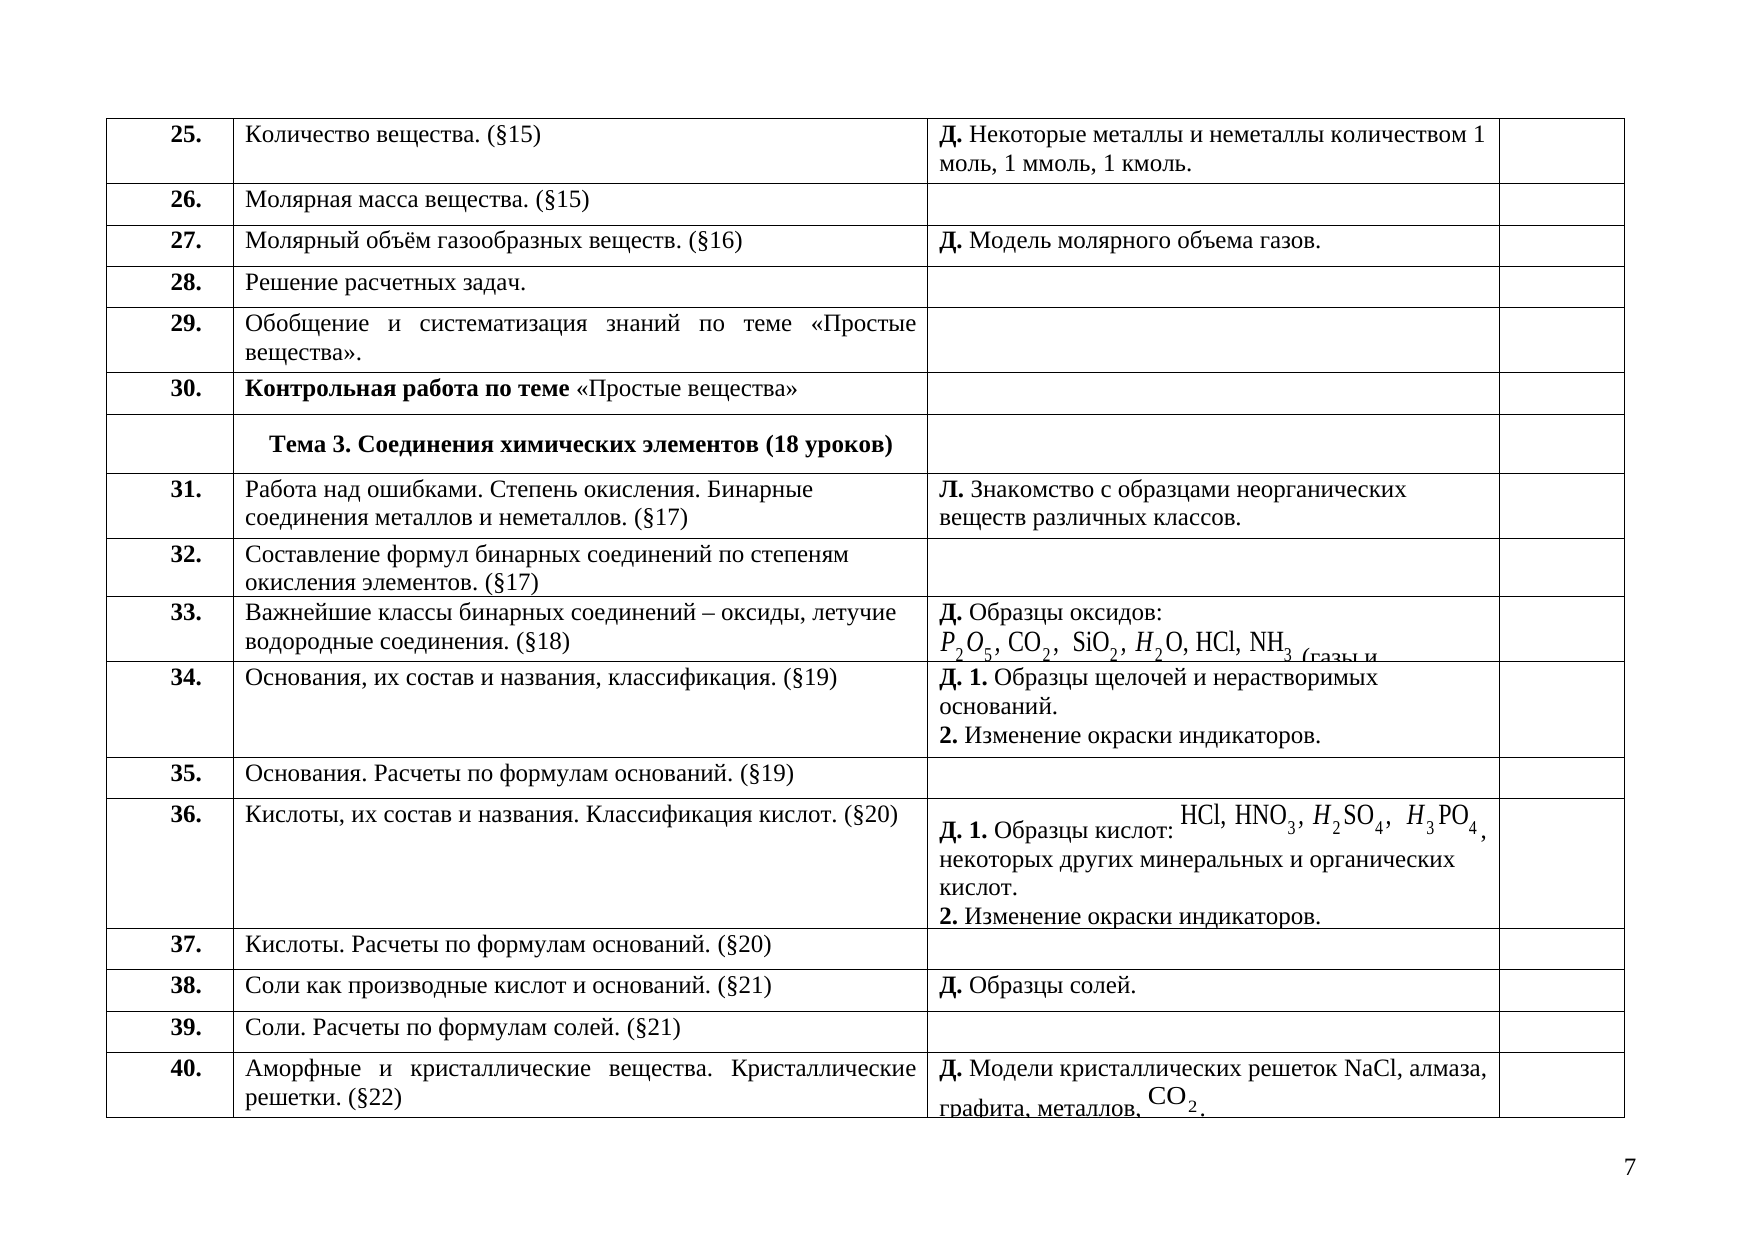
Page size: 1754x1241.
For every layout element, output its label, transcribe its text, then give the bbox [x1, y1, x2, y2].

table_cell [1500, 415, 1624, 473]
table_cell [107, 308, 233, 372]
table_cell [1500, 184, 1624, 224]
table_cell [107, 799, 233, 928]
table_cell [107, 373, 233, 413]
table_cell [107, 474, 233, 538]
table_cell [107, 539, 233, 596]
table_cell [1500, 308, 1624, 372]
table_cell Д. Некоторые металлы и неметаллы количеством 1 моль, 1 ммоль, 1 кмоль. [928, 119, 1499, 183]
table_cell [928, 308, 1499, 372]
table_cell [1500, 662, 1624, 757]
table_cell Л. Знакомство с образцами неорганических веществ различных классов. [928, 474, 1499, 538]
table_cell Работа над ошибками. Степень окисления. Бинарные соединения металлов и неметаллов. (§17) [234, 474, 927, 538]
table_cell [1500, 539, 1624, 596]
table_cell [107, 267, 233, 307]
table_cell [107, 662, 233, 757]
table_cell [1500, 970, 1624, 1011]
table_cell [928, 184, 1499, 224]
table_cell [1500, 758, 1624, 798]
table_cell [107, 597, 233, 661]
table_cell [1500, 267, 1624, 307]
table_cell [107, 226, 233, 266]
table_cell [928, 539, 1499, 596]
table_cell [1500, 119, 1624, 183]
table_cell Основания, их состав и названия, классификация. (§19) [234, 662, 927, 757]
table_cell [1500, 226, 1624, 266]
table_cell [107, 1012, 233, 1052]
table_cell [928, 1012, 1499, 1052]
table_cell [107, 1053, 233, 1117]
table_cell Основания. Расчеты по формулам оснований. (§19) [234, 758, 927, 798]
table_cell [1500, 474, 1624, 538]
table_cell [928, 373, 1499, 413]
table_cell [1500, 799, 1624, 928]
table_cell [1500, 1012, 1624, 1052]
table_cell Важнейшие классы бинарных соединений – оксиды, летучие водородные соединения. (§18) [234, 597, 927, 661]
table_cell Количество вещества. (§15) [234, 119, 927, 183]
table_cell Тема 3. Соединения химических элементов (18 уроков) [234, 415, 927, 473]
table_cell Аморфные и кристаллические вещества. Кристаллические решетки. (§22) [234, 1053, 927, 1117]
table_cell Д. Модели кристаллических решеток NaCl, алмаза, графита, металлов, . [928, 1053, 1499, 1117]
table_cell Кислоты. Расчеты по формулам оснований. (§20) [234, 929, 927, 969]
table_cell [1500, 1053, 1624, 1117]
table_cell Обобщение и систематизация знаний по теме «Простые вещества». [234, 308, 927, 372]
table_cell [1500, 373, 1624, 413]
table_cell Д. 1. Образцы кислот: , некоторых других минеральных и органических кислот. 2. Изменение окраски индикаторов. [928, 799, 1499, 928]
table_cell Решение расчетных задач. [234, 267, 927, 307]
table_cell Молярный объём газообразных веществ. (§16) [234, 226, 927, 266]
table_cell Контрольная работа по теме «Простые вещества» [234, 373, 927, 413]
table_cell Д. Модель молярного объема газов. [928, 226, 1499, 266]
table_cell Д. 1. Образцы щелочей и нерастворимых оснований. 2. Изменение окраски индикаторов. [928, 662, 1499, 757]
table_cell Молярная масса вещества. (§15) [234, 184, 927, 224]
table_cell [107, 119, 233, 183]
table_cell Соли. Расчеты по формулам солей. (§21) [234, 1012, 927, 1052]
table_cell [107, 415, 233, 473]
table_cell Д. Образцы оксидов: (газы и растворы) [928, 597, 1499, 661]
table_cell [107, 758, 233, 798]
table_cell Кислоты, их состав и названия. Классификация кислот. (§20) [234, 799, 927, 928]
table_cell Составление формул бинарных соединений по степеням окисления элементов. (§17) [234, 539, 927, 596]
table_cell [928, 415, 1499, 473]
table_cell Соли как производные кислот и оснований. (§21) [234, 970, 927, 1011]
table_cell [107, 929, 233, 969]
table_cell [1500, 929, 1624, 969]
table_cell [928, 758, 1499, 798]
table_cell [928, 929, 1499, 969]
table_cell Д. Образцы солей. [928, 970, 1499, 1011]
table_cell [1500, 597, 1624, 661]
table_cell [107, 970, 233, 1011]
table_cell [107, 184, 233, 224]
table_cell [928, 267, 1499, 307]
